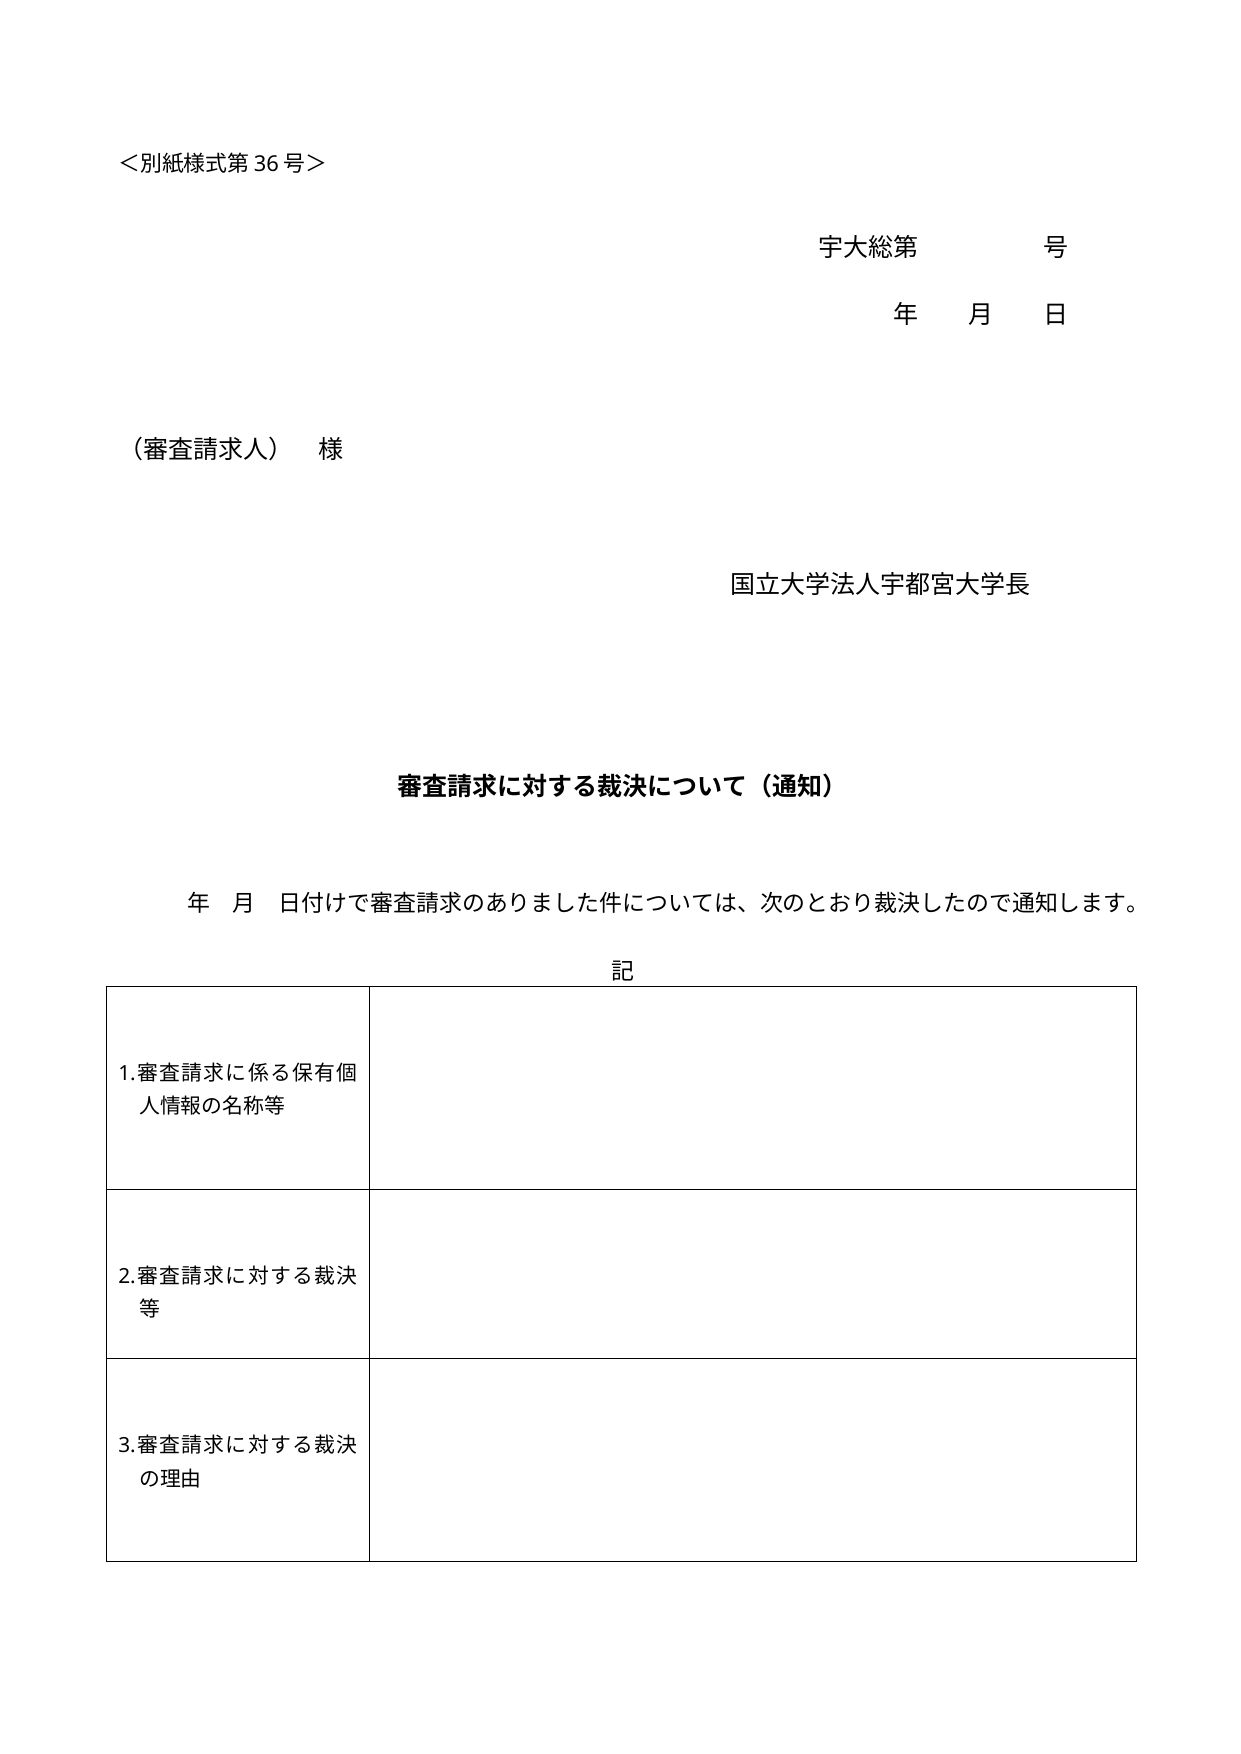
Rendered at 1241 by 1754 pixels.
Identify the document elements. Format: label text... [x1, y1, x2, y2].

text 審査請求に対する裁決について（通知） [118, 750, 1127, 818]
table_cell [370, 1190, 1136, 1358]
text 宇大総第 号 [818, 212, 1127, 279]
table_cell [370, 1359, 1136, 1561]
text （審査請求人） 様 [118, 414, 1127, 481]
table_header [370, 987, 1136, 1189]
text 年 月 日付けで審査請求のありました件については、次のとおり裁決したので通知します。 [118, 885, 1127, 919]
table_cell 2.審査請求に対する裁決等 [107, 1190, 369, 1358]
table_header 1.審査請求に係る保有個人情報の名称等 [107, 987, 369, 1189]
text 国立大学法人宇都宮大学長 [731, 548, 1127, 616]
table_cell 3.審査請求に対する裁決の理由 [107, 1359, 369, 1561]
subtitle 記 [118, 952, 1127, 986]
text 年 月 日 [818, 279, 1127, 347]
text ＜別紙様式第36号＞ [118, 145, 1127, 178]
